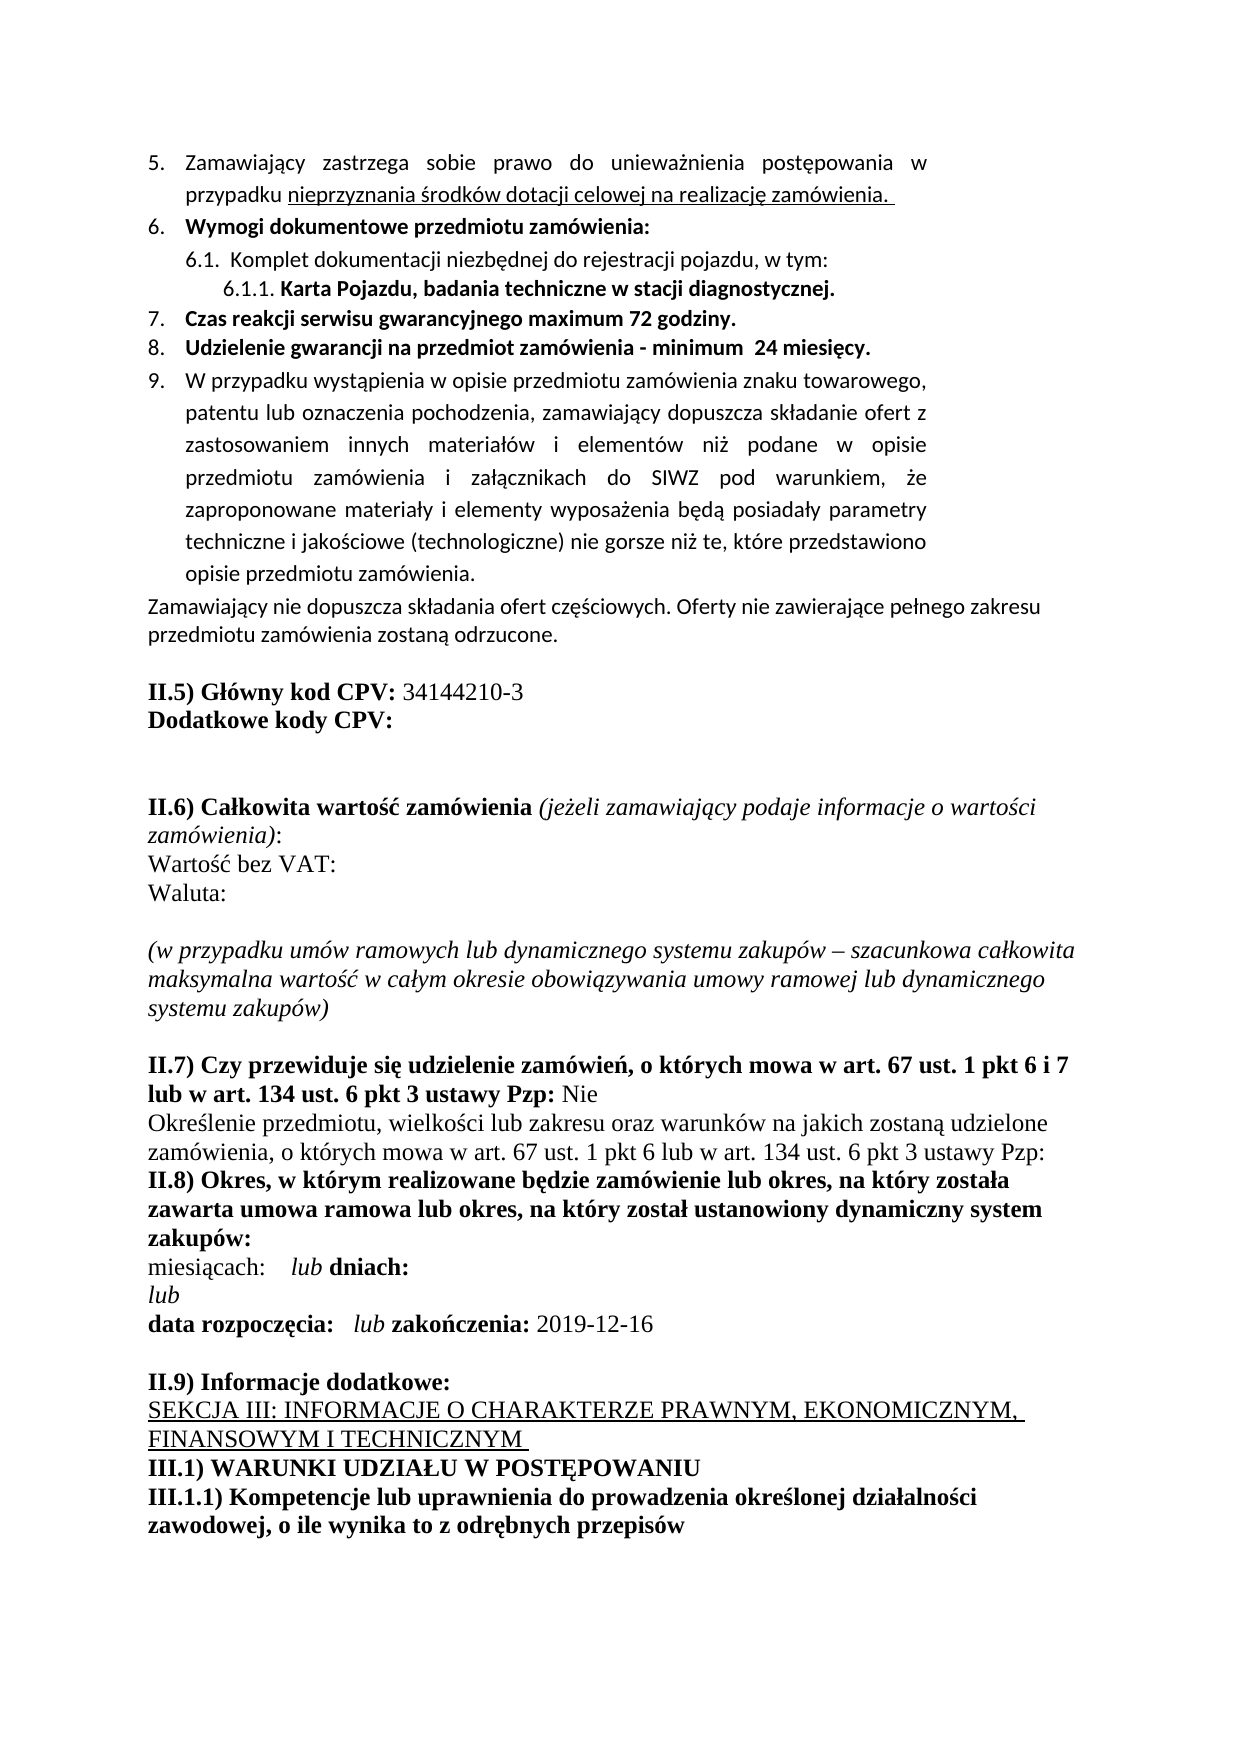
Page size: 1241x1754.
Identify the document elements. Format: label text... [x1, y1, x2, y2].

list Komplet dokumentacji niezbędnej do rejestracji pojazdu, w tym: [185, 245, 928, 273]
list Zamawiający zastrzega sobie prawo do unieważnienia postępowania w przypadku nieprzyznania środków dotacji celowej na realizację zamówienia. [148, 148, 928, 208]
list W przypadku wystąpienia w opisie przedmiotu zamówienia znaku towarowego, patentu lub oznaczenia pochodzenia, zamawiający dopuszcza składanie ofert z zastosowaniem innych materiałów i elementów niż podane w opisie przedmiotu zamówienia i załącznikach do SIWZ pod warunkiem, że zaproponowane materiały i elementy wyposażenia będą posiadały parametry techniczne i jakościowe (technologiczne) nie gorsze niż te, które przedstawiono opisie przedmiotu zamówienia. [148, 366, 928, 587]
list Udzielenie gwarancji na przedmiot zamówienia - minimum 24 miesięcy. [148, 333, 928, 361]
text II.7) Czy przewiduje się udzielenie zamówień, o których mowa w art. 67 ust. 1 pkt 6 i 7 lub w art. 134 ust. 6 pkt 3 ustawy Pzp: Nie Określenie przedmiotu, wielkości lub zakresu oraz warunków na jakich zostaną udzielone zamówienia, o których mowa w art. 67 ust. 1 pkt 6 lub w art. 134 ust. 6 pkt 3 ustawy Pzp: II.8) Okres, w którym realizowane będzie zamówienie lub okres, na który została zawarta umowa ramowa lub okres, na który został ustanowiony dynamiczny system zakupów: miesiącach: lub dniach: lub data rozpoczęcia: lub zakończenia: 2019-12-16 II.9) Informacje dodatkowe: [148, 1022, 1093, 1395]
list Czas reakcji serwisu gwarancyjnego maximum 72 godziny. [148, 304, 928, 332]
list Karta Pojazdu, badania techniczne w stacji diagnostycznej. [223, 274, 928, 303]
text Zamawiający nie dopuszcza składania ofert częściowych. Oferty nie zawierające pełnego zakresu przedmiotu zamówienia zostaną odrzucone. II.5) Główny kod CPV: 34144210-3 Dodatkowe kody CPV: II.6) Całkowita wartość zamówienia (jeżeli zamawiający podaje informacje o wartości zamówienia): Wartość bez VAT: Waluta: [148, 592, 1093, 907]
text III.1.1) Kompetencje lub uprawnienia do prowadzenia określonej działalności zawodowej, o ile wynika to z odrębnych przepisów [148, 1482, 1093, 1539]
text III.1) WARUNKI UDZIAŁU W POSTĘPOWANIU [148, 1453, 1093, 1482]
text (w przypadku umów ramowych lub dynamicznego systemu zakupów – szacunkowa całkowita maksymalna wartość w całym okresie obowiązywania umowy ramowej lub dynamicznego systemu zakupów) [148, 907, 1093, 1022]
list Wymogi dokumentowe przedmiotu zamówienia: [148, 212, 928, 241]
text SEKCJA III: INFORMACJE O CHARAKTERZE PRAWNYM, EKONOMICZNYM, FINANSOWYM I TECHNICZNYM [148, 1395, 1093, 1453]
